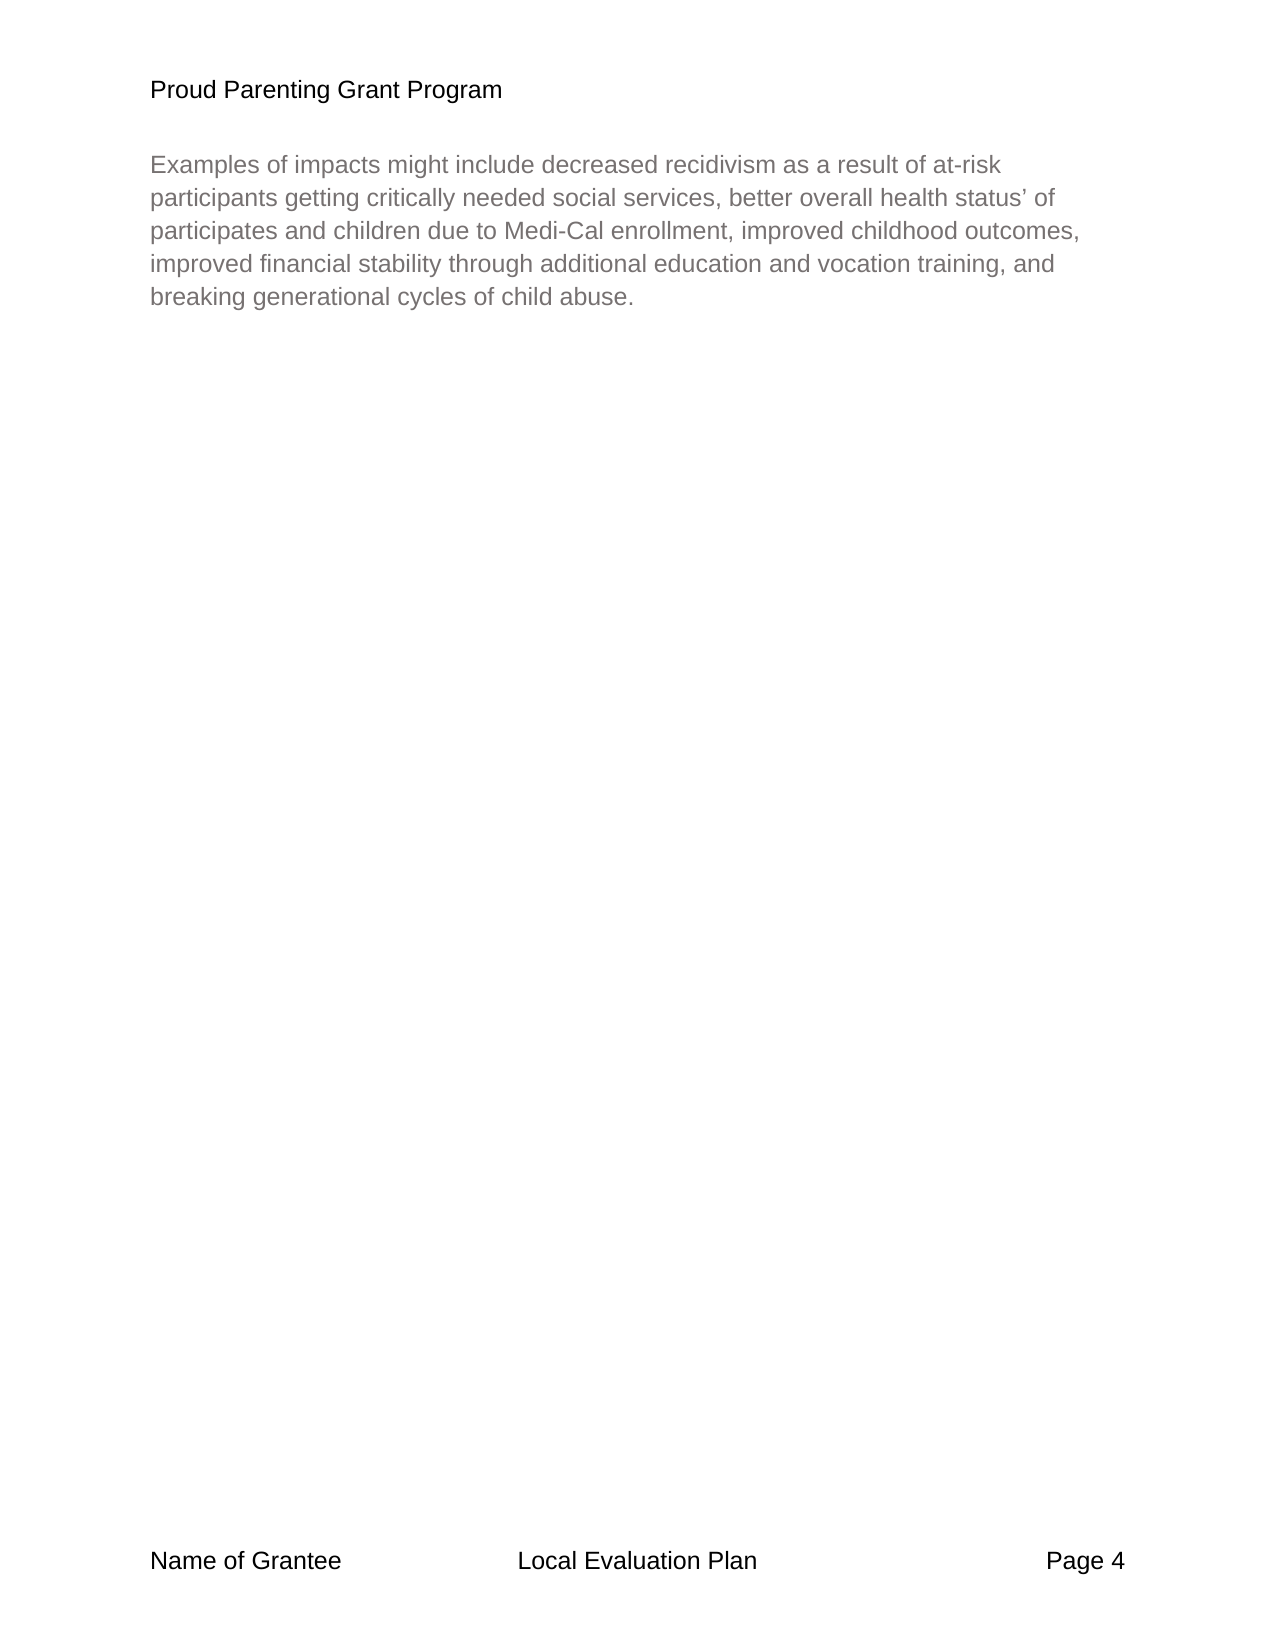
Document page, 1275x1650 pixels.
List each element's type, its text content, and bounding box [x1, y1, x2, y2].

text Examples of impacts might include decreased recidivism as a result of at-risk participants getting critically needed social services, better overall health status’ of participates and children due to Medi-Cal enrollment, improved childhood outcomes, improved financial stability through additional education and vocation training, and breaking generational cycles of child abuse. [150, 150, 1125, 311]
